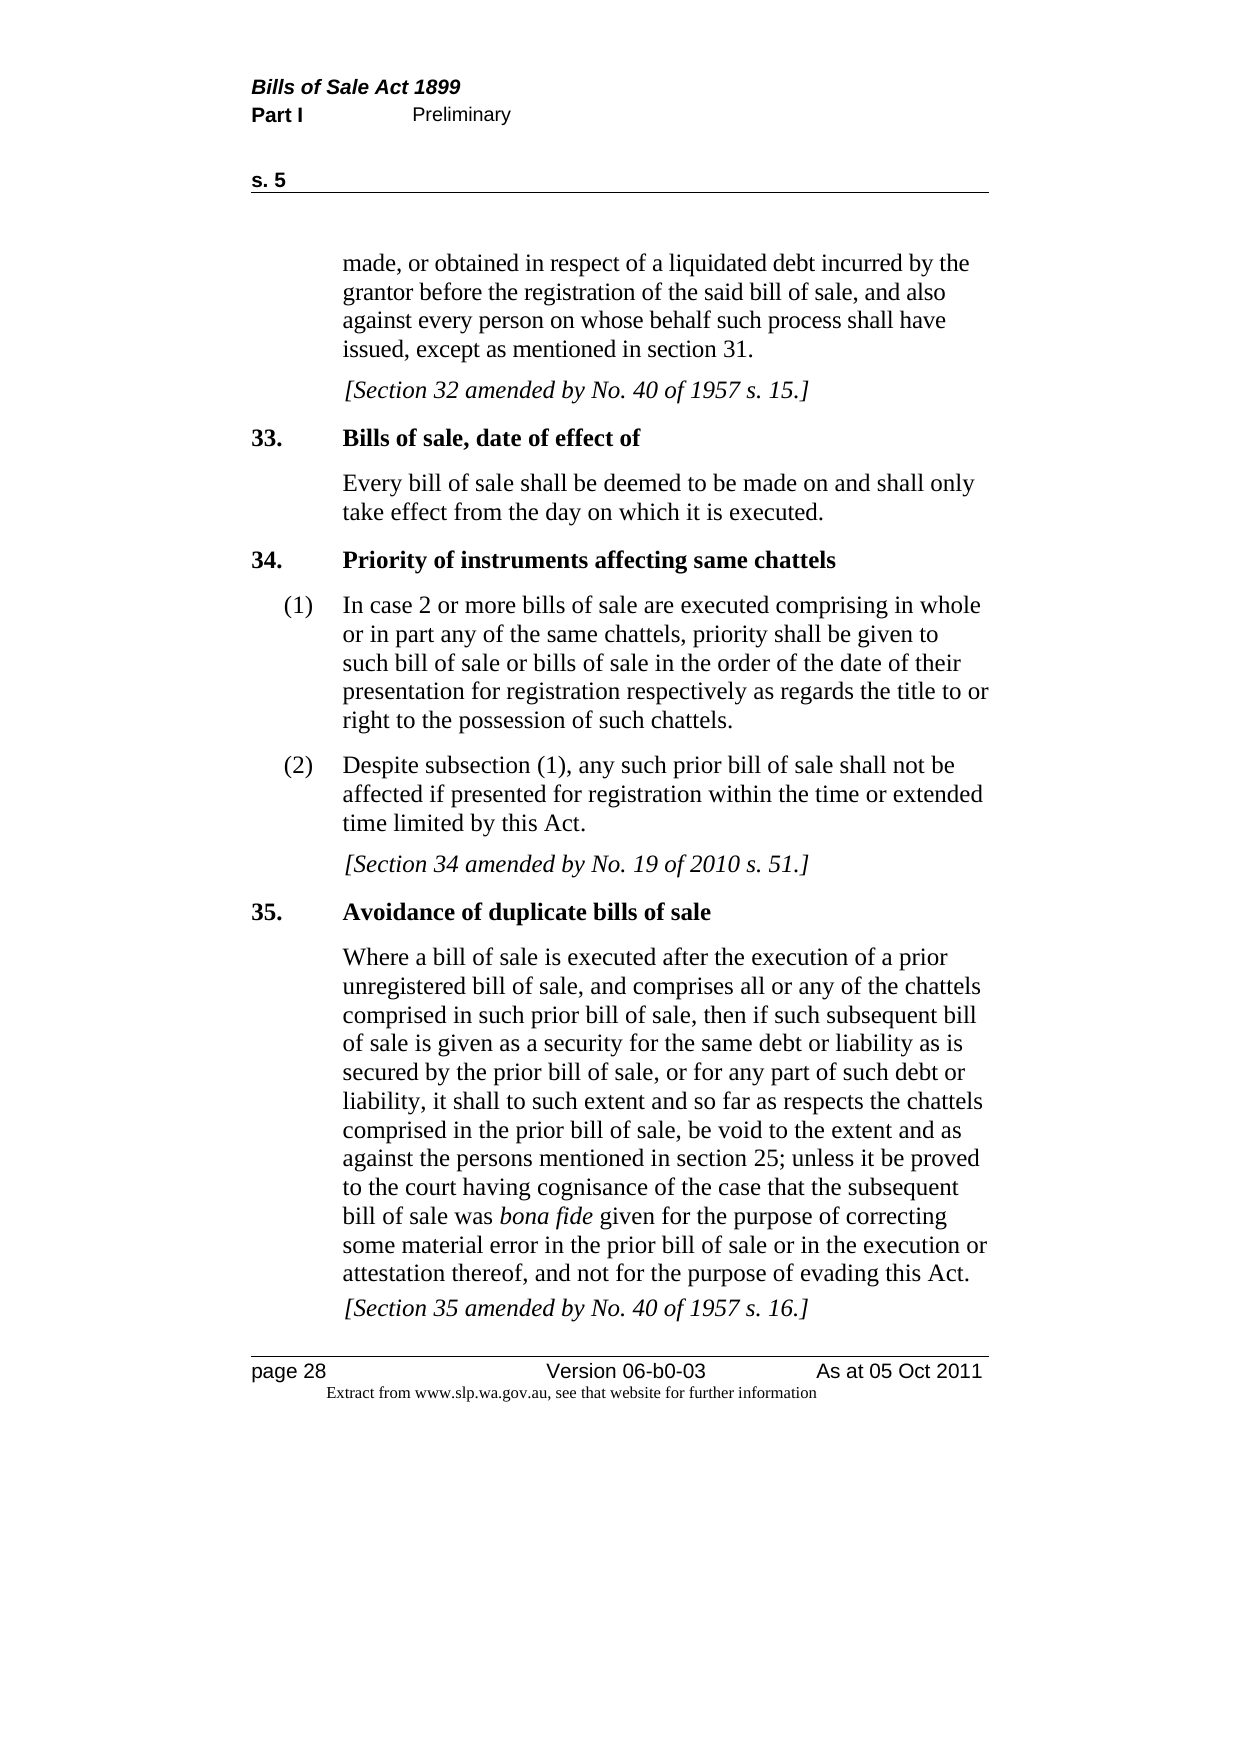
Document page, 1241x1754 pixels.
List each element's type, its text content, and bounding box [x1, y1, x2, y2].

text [251, 248, 989, 363]
text [Section 35 amended by No. 40 of 1957 s. 16.] [251, 1293, 989, 1322]
text (2) Despite subsection (1), any such prior bill of sale shall not be affected if presented for registration within the time or extended time limited by this Act. [251, 751, 989, 837]
text [Section 32 amended by No. 40 of 1957 s. 15.] [251, 376, 989, 404]
subtitle 33. Bills of sale, date of effect of [251, 423, 989, 452]
text (1) In case 2 or more bills of sale are executed comprising in whole or in part any of the same chattels, priority shall be given to such bill of sale or bills of sale in the order of the date of their presentation for registration respectively as regards the title to or right to the possession of such chattels. [251, 590, 989, 734]
subtitle 34. Priority of instruments affecting same chattels [251, 545, 989, 573]
text [Section 34 amended by No. 19 of 2010 s. 51.] [251, 849, 989, 878]
text Every bill of sale shall be deemed to be made on and shall only take effect from the day on which it is executed. [251, 468, 989, 526]
text Where a bill of sale is executed after the execution of a prior unregistered bill of sale, and comprises all or any of the chattels comprised in such prior bill of sale, then if such subsequent bill of sale is given as a security for the same debt or liability as is secured by the prior bill of sale, or for any part of such debt or liability, it shall to such extent and so far as respects the chattels comprised in the prior bill of sale, be void to the extent and as against the persons mentioned in section 25; unless it be proved to the court having cognisance of the case that the subsequent bill of sale was bona fide given for the purpose of correcting some material error in the prior bill of sale or in the execution or attestation thereof, and not for the purpose of evading this Act. [251, 942, 989, 1287]
subtitle 35. Avoidance of duplicate bills of sale [251, 897, 989, 926]
